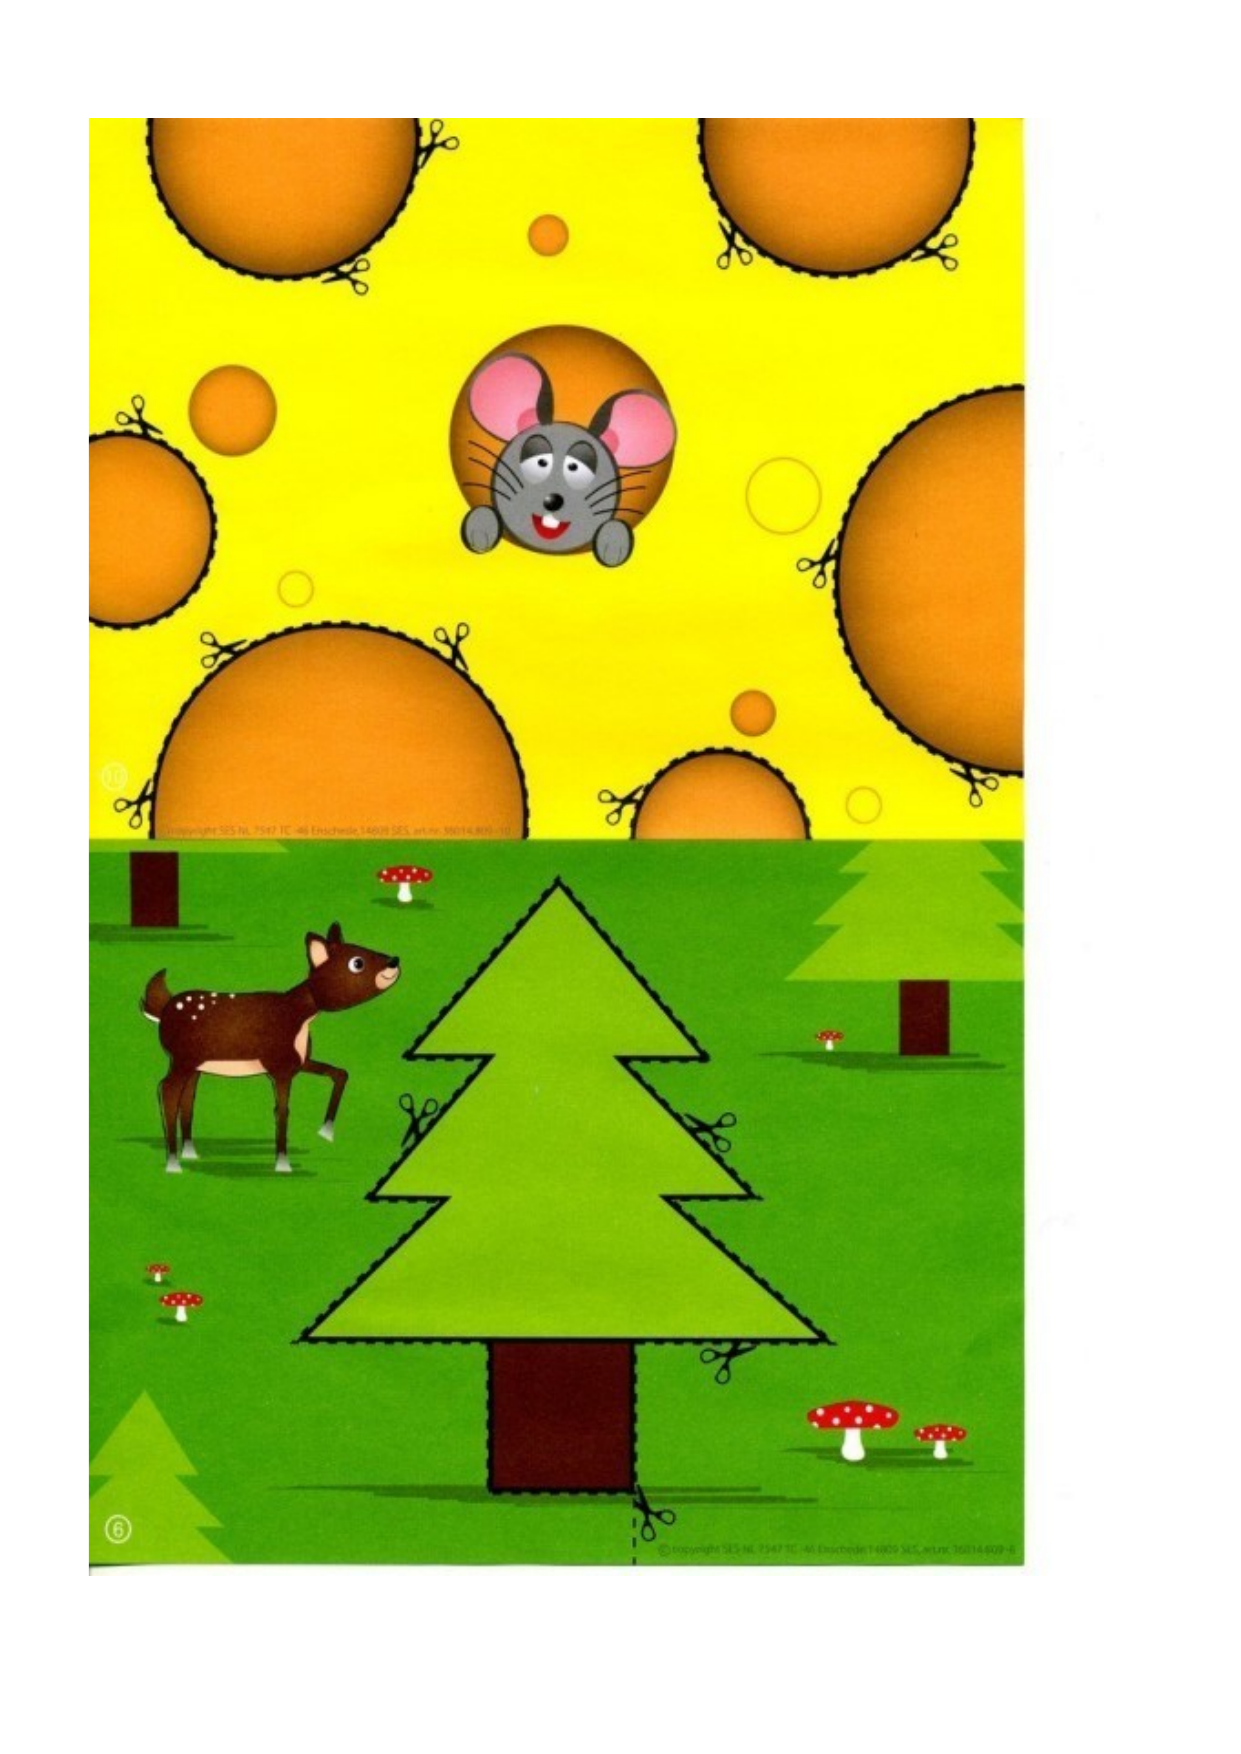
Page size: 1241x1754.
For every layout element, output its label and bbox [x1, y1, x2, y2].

picture [88, 118, 1105, 1576]
